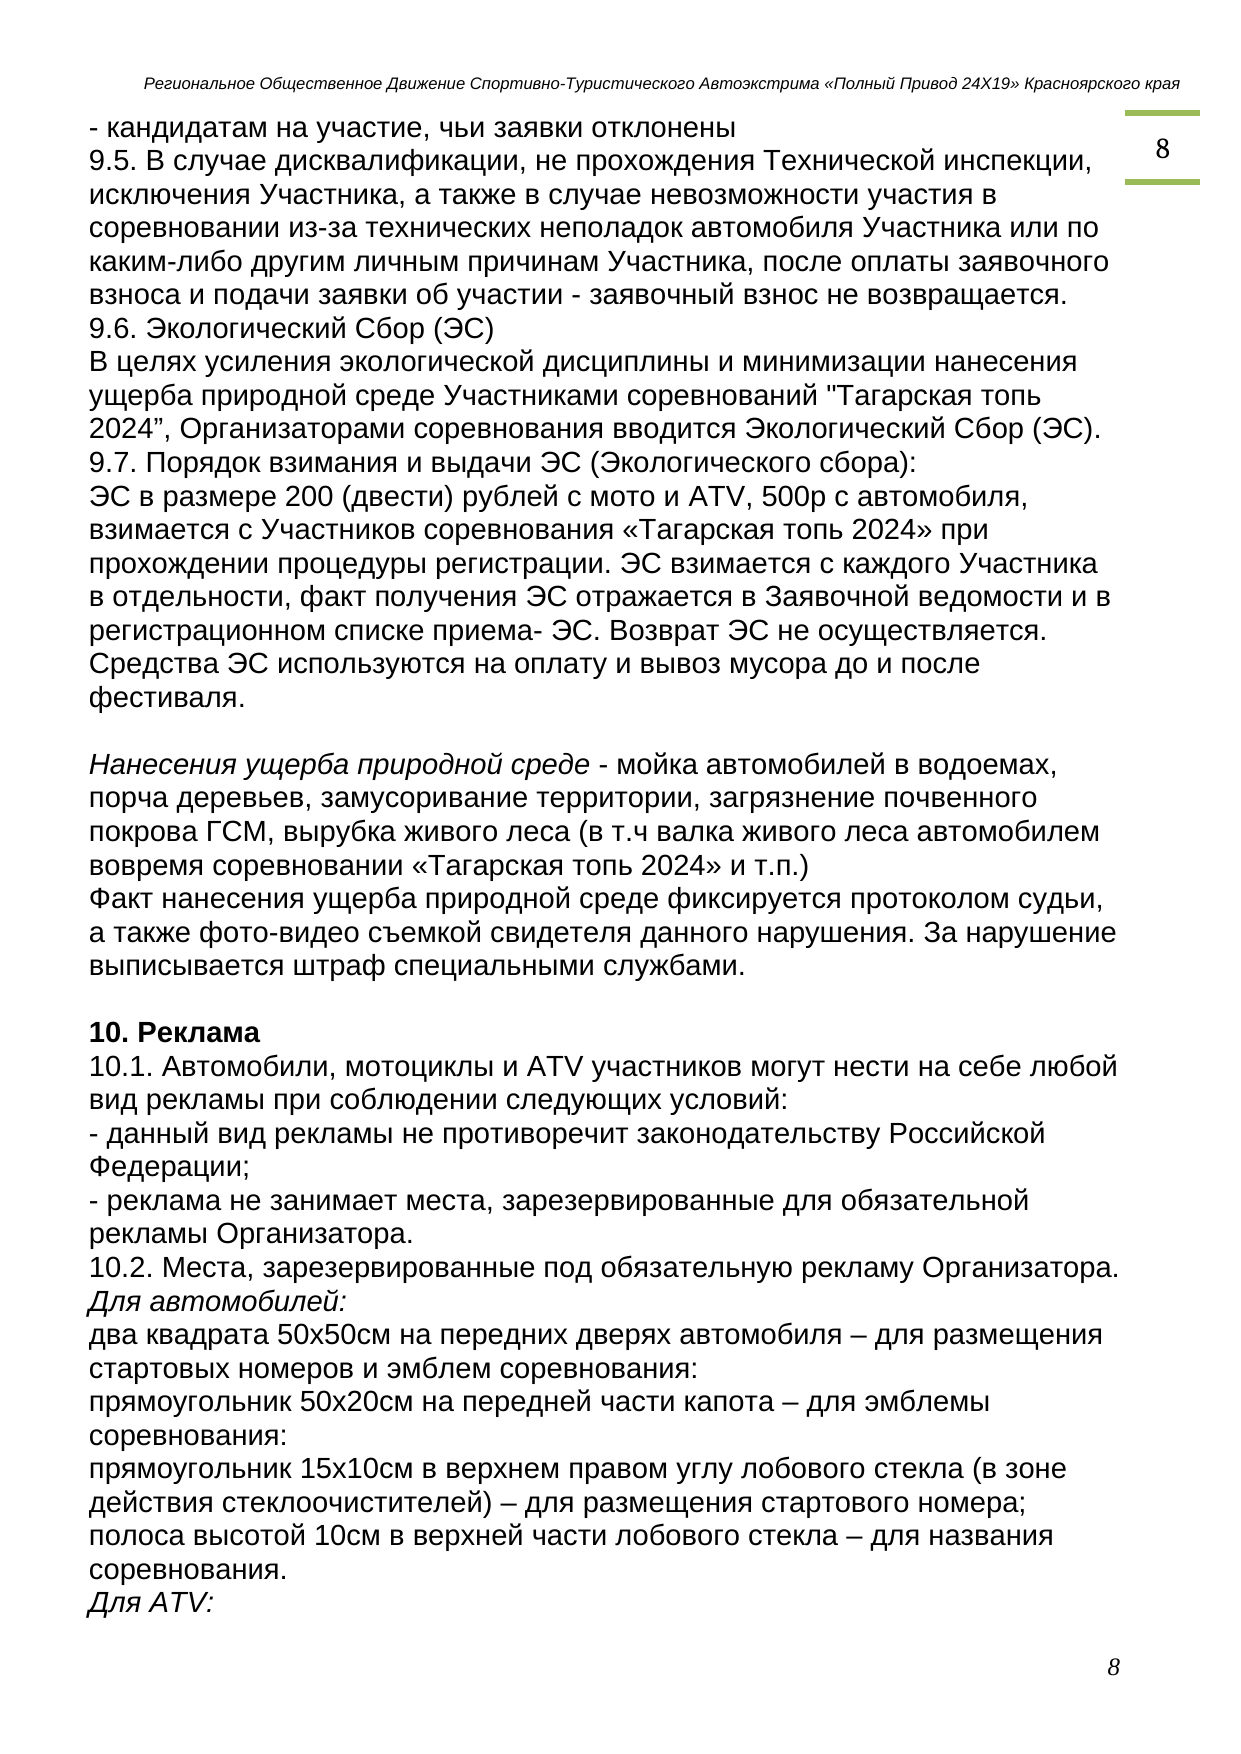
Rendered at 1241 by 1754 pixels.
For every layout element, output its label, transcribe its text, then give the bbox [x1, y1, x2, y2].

text ЭС в размере 200 (двести) рублей с мото и ATV, 500р с автомобиля, взимается с Участников соревнования «Тагарская топь 2024» при прохождении процедуры регистрации. ЭС взимается с каждого Участника в отдельности, факт получения ЭС отражается в Заявочной ведомости и в регистрационном списке приема- ЭС. Возврат ЭС не осуществляется. Средства ЭС используются на оплату и вывоз мусора до и после фестиваля. [89, 479, 1122, 713]
text - реклама не занимает места, зарезервированные для обязательной рекламы Организатора. [89, 1183, 1122, 1250]
text 9.5. В случае дисквалификации, не прохождения Технической инспекции, исключения Участника, а также в случае невозможности участия в соревновании из-за технических неполадок автомобиля Участника или по каким-либо другим личным причинам Участника, после оплаты заявочного взноса и подачи заявки об участии - заявочный взнос не возвращается. [89, 143, 1122, 311]
text два квадрата 50х50см на передних дверях автомобиля – для размещения стартовых номеров и эмблем соревнования: [89, 1317, 1122, 1384]
text 9.6. Экологический Сбор (ЭС) [89, 311, 1122, 344]
text Нанесения ущерба природной среде - мойка автомобилей в водоемах, порча деревьев, замусоривание территории, загрязнение почвенного покрова ГСМ, вырубка живого леса (в т.ч валка живого леса автомобилем вовремя соревновании «Тагарская топь 2024» и т.п.) [89, 747, 1122, 881]
text полоса высотой 10см в верхней части лобового стекла – для названия соревнования. [89, 1518, 1122, 1586]
text Для автомобилей: [89, 1284, 1122, 1317]
text 10.2. Места, зарезервированные под обязательную рекламу Организатора. [89, 1250, 1122, 1284]
text прямоугольник 15х10см в верхнем правом углу лобового стекла (в зоне действия стеклоочистителей) – для размещения стартового номера; [89, 1451, 1122, 1518]
text - данный вид рекламы не противоречит законодательству Российской Федерации; [89, 1116, 1122, 1183]
text Факт нанесения ущерба природной среде фиксируется протоколом судьи, а также фото-видео съемкой свидетеля данного нарушения. За нарушение выписывается штраф специальными службами. [89, 881, 1122, 982]
text прямоугольник 50х20см на передней части капота – для эмблемы соревнования: [89, 1384, 1122, 1451]
text 10.1. Автомобили, мотоциклы и ATV участников могут нести на себе любой вид рекламы при соблюдении следующих условий: [89, 1049, 1122, 1116]
text В целях усиления экологической дисциплины и минимизации нанесения ущерба природной среде Участниками соревнований "Тагарская топь 2024”, Организаторами соревнования вводится Экологический Сбор (ЭС). [89, 344, 1122, 445]
text Для ATV: [89, 1586, 1122, 1619]
text 10. Реклама [89, 1015, 1122, 1049]
text 9.7. Порядок взимания и выдачи ЭС (Экологического сбора): [89, 445, 1122, 479]
text - кандидатам на участие, чьи заявки отклонены [89, 110, 1122, 143]
